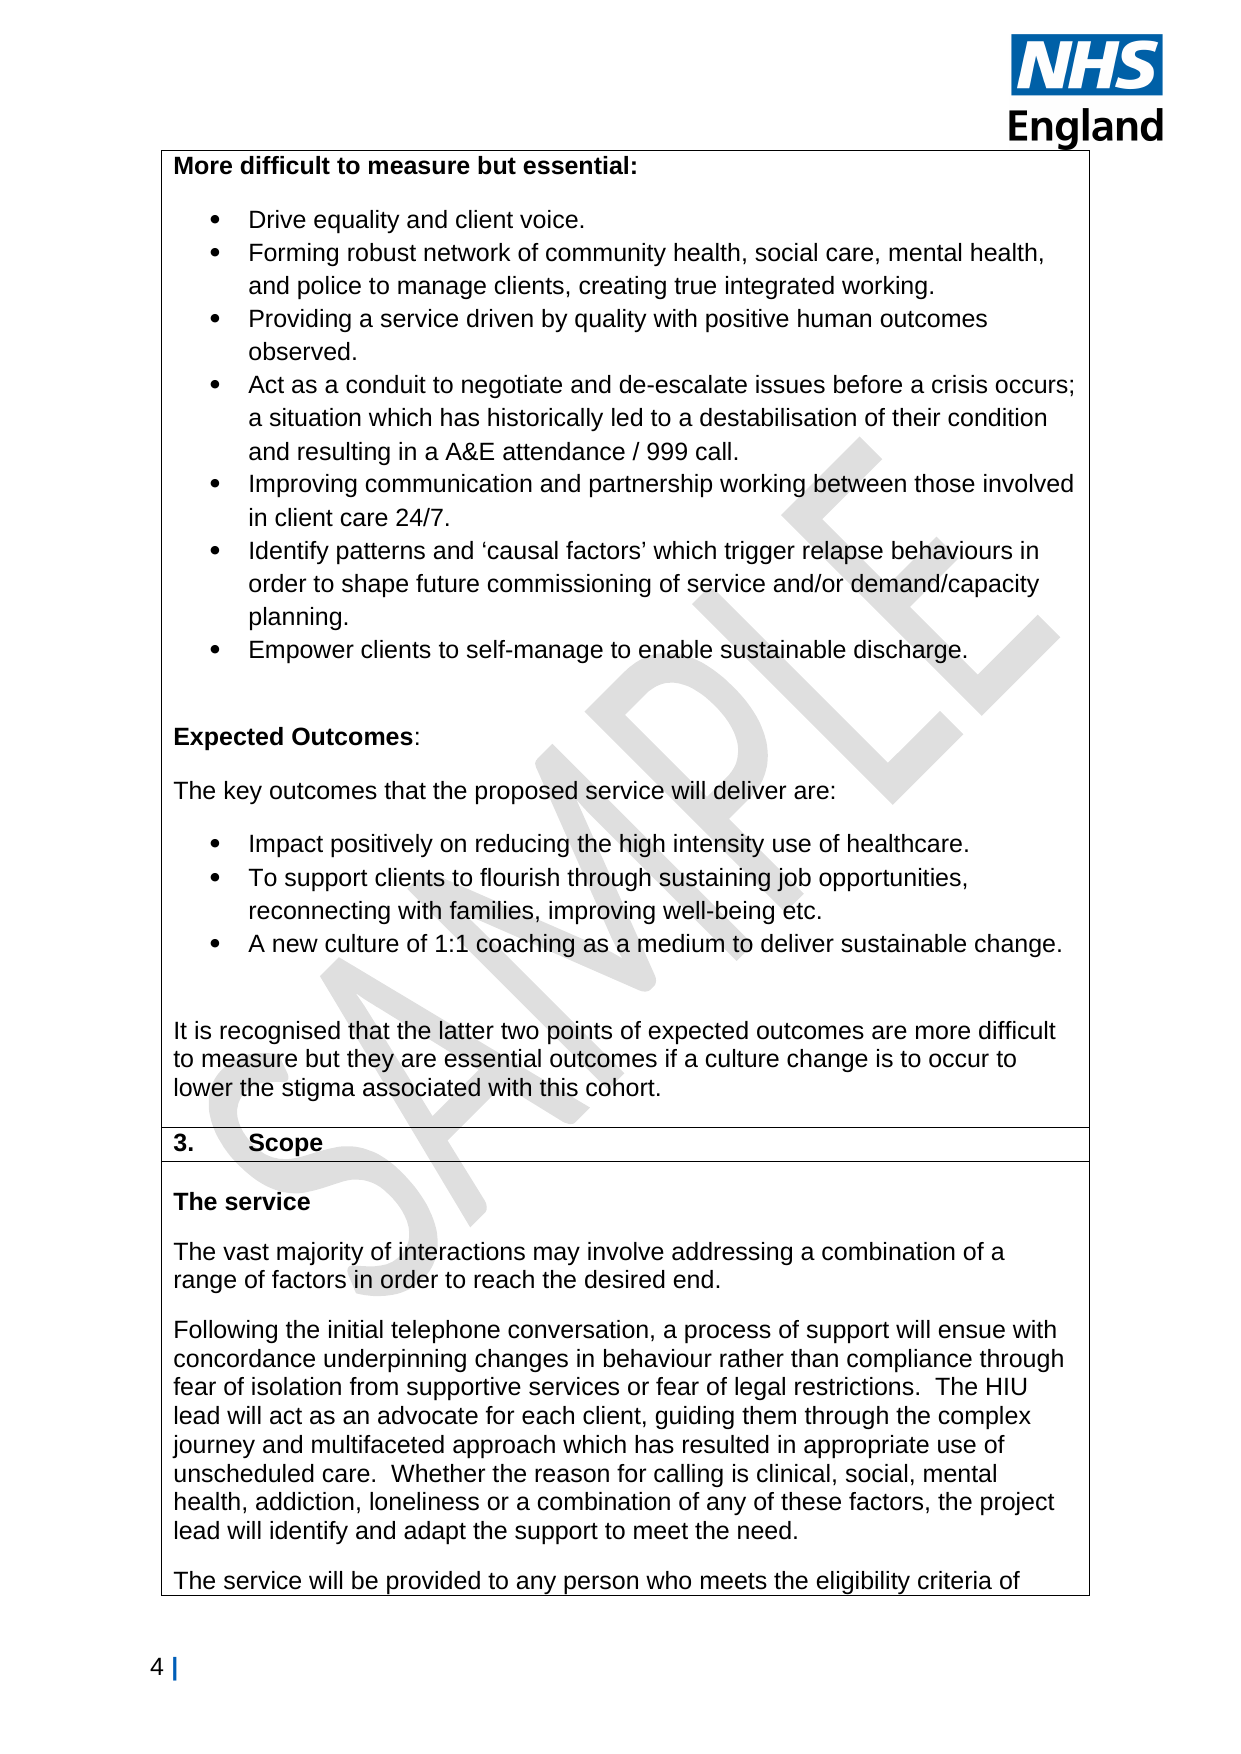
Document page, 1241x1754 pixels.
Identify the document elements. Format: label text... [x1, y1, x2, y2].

table_cell 3. Scope [162, 1128, 1089, 1161]
picture [1009, 34, 1163, 150]
